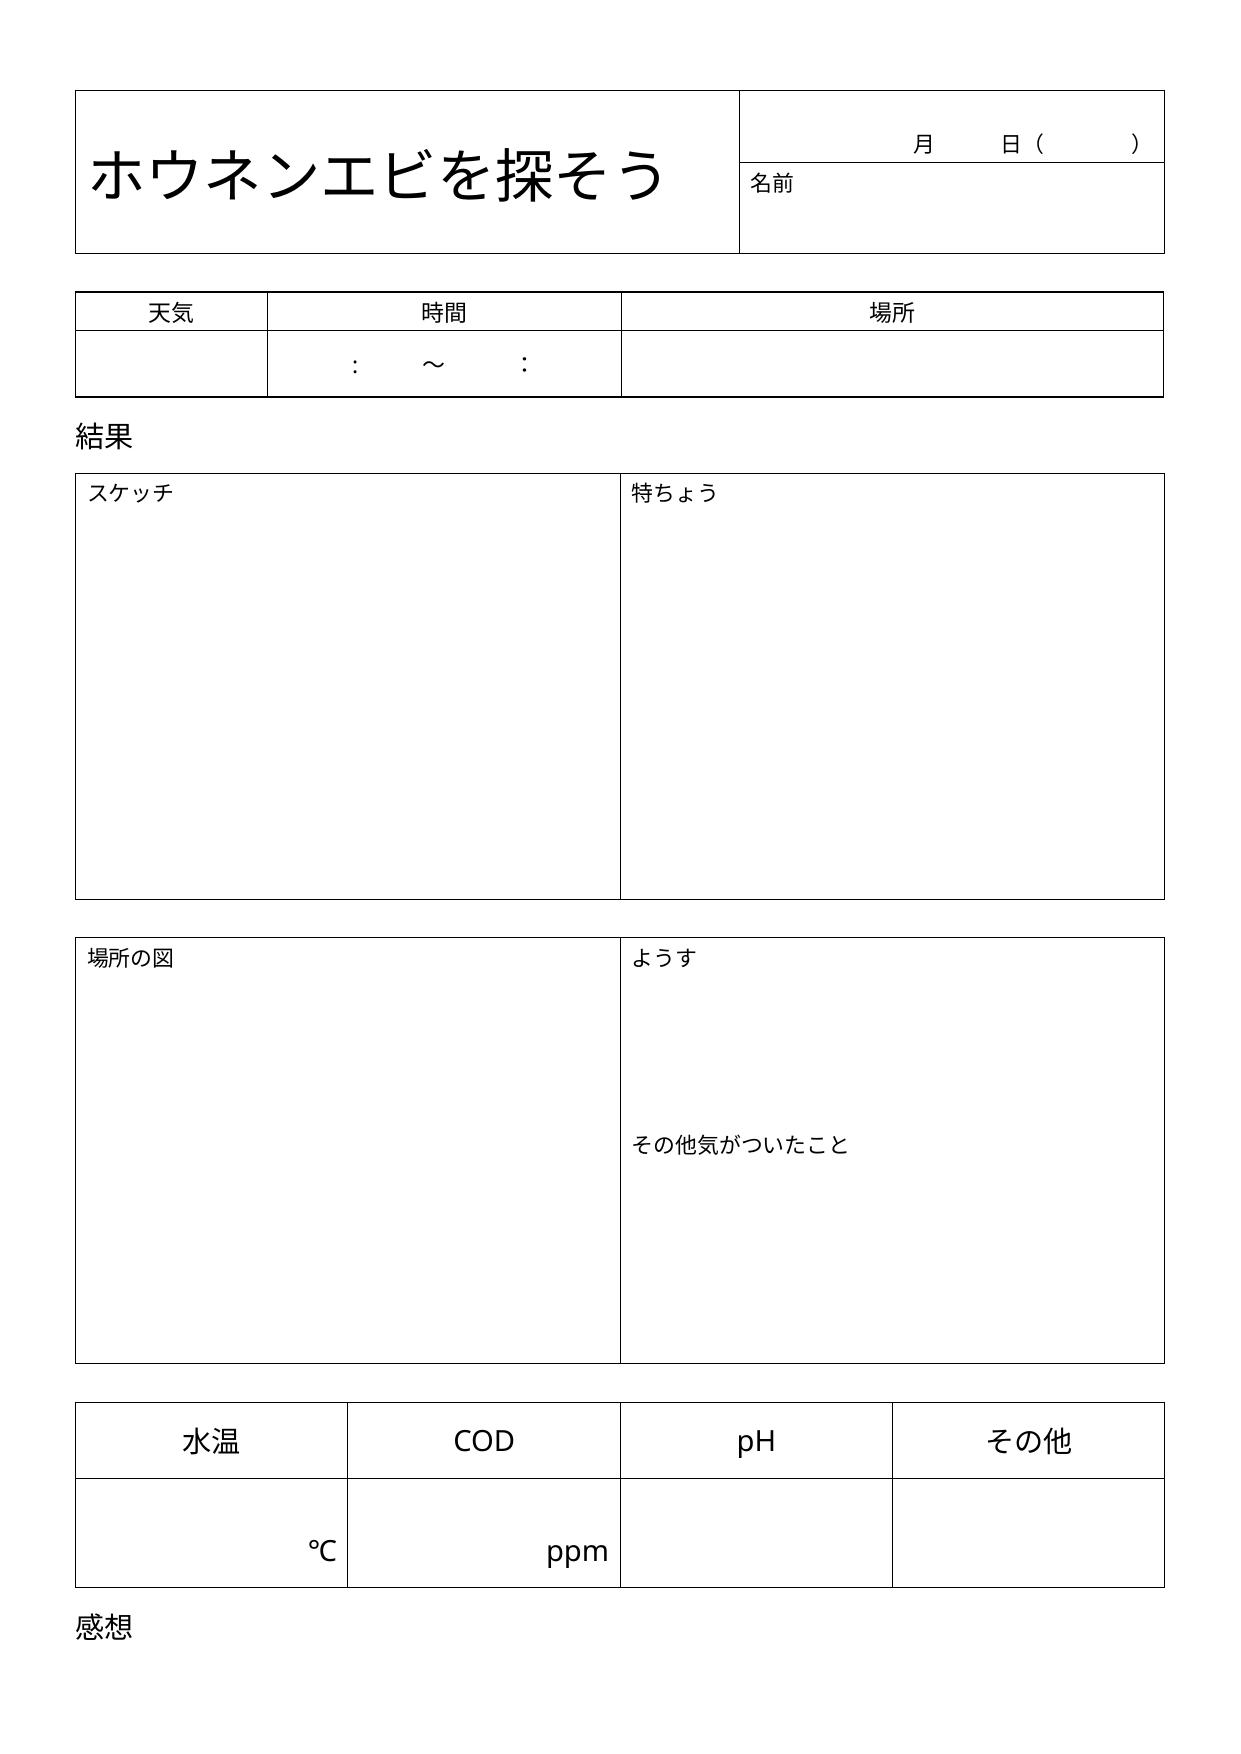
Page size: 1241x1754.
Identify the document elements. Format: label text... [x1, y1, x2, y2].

table_header COD [348, 1403, 620, 1478]
table_header その他 [893, 1403, 1164, 1478]
table_header スケッチ [76, 474, 620, 898]
table_cell [76, 331, 267, 396]
table_header 月 日（ ） [740, 91, 1164, 162]
table_cell ℃ [76, 1479, 347, 1587]
table_cell [622, 331, 1163, 396]
table_cell [893, 1479, 1164, 1587]
text 結果 [75, 397, 1165, 472]
table_cell ppm [348, 1479, 620, 1587]
text 感想 [75, 1588, 1165, 1663]
table_cell 名前 [740, 163, 1164, 253]
table_header 天気 [76, 293, 267, 330]
table_header pH [621, 1403, 892, 1478]
table_header 時間 [268, 293, 621, 330]
table_header 場所の図 [76, 938, 620, 1363]
table_header 場所 [622, 293, 1163, 330]
table_header 水温 [76, 1403, 347, 1478]
table_header ホウネンエビを探そう [76, 91, 739, 253]
table_cell [621, 1479, 892, 1587]
table_cell : ～ ： [268, 331, 621, 396]
table_header 特ちょう [621, 474, 1164, 898]
table_header ようす その他気がついたこと [621, 938, 1164, 1363]
